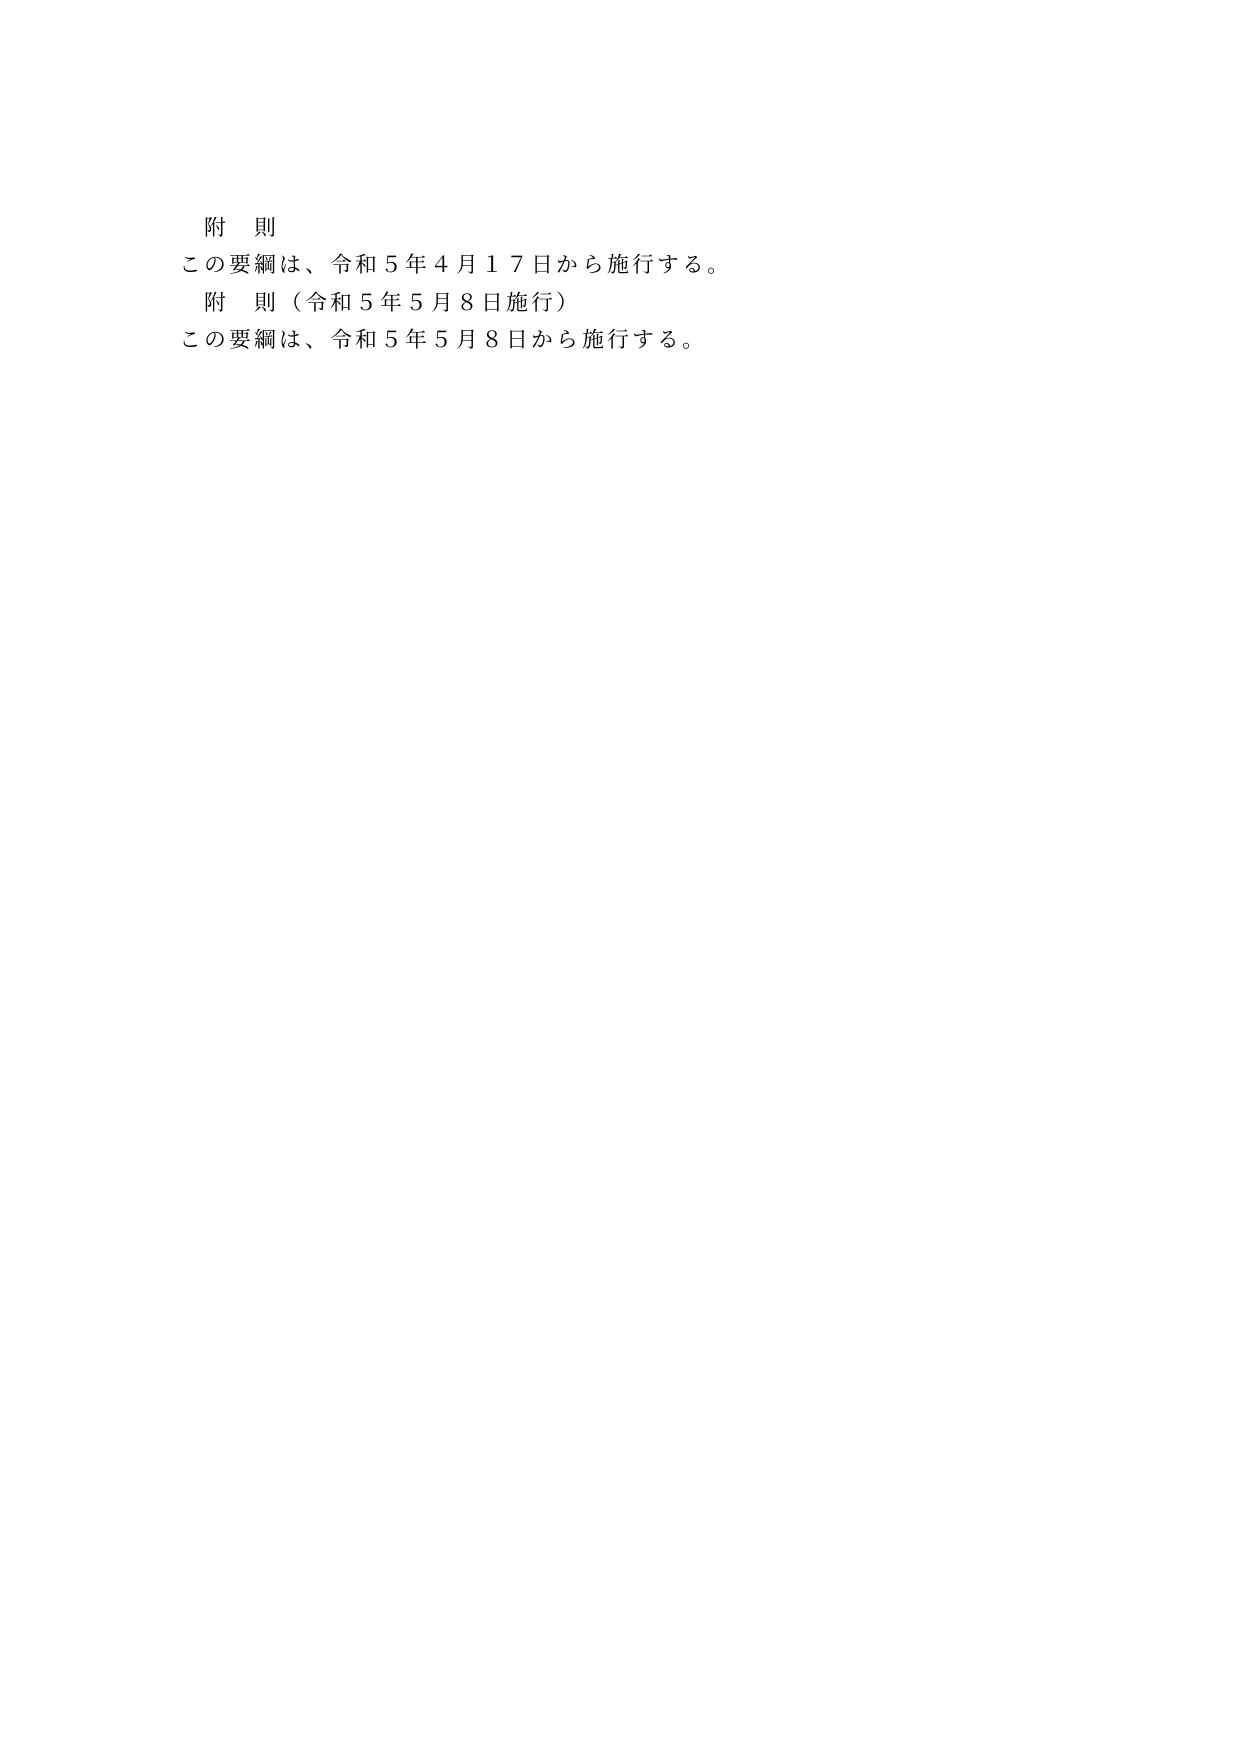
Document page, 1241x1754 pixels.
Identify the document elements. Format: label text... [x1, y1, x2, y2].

text この要綱は、令和５年４月１７日から施行する。 [179, 244, 1061, 282]
text この要綱は、令和５年５月８日から施行する。 [179, 319, 1061, 357]
text 附 則 [179, 207, 1061, 244]
text 附 則（令和５年５月８日施行） [179, 282, 1061, 319]
